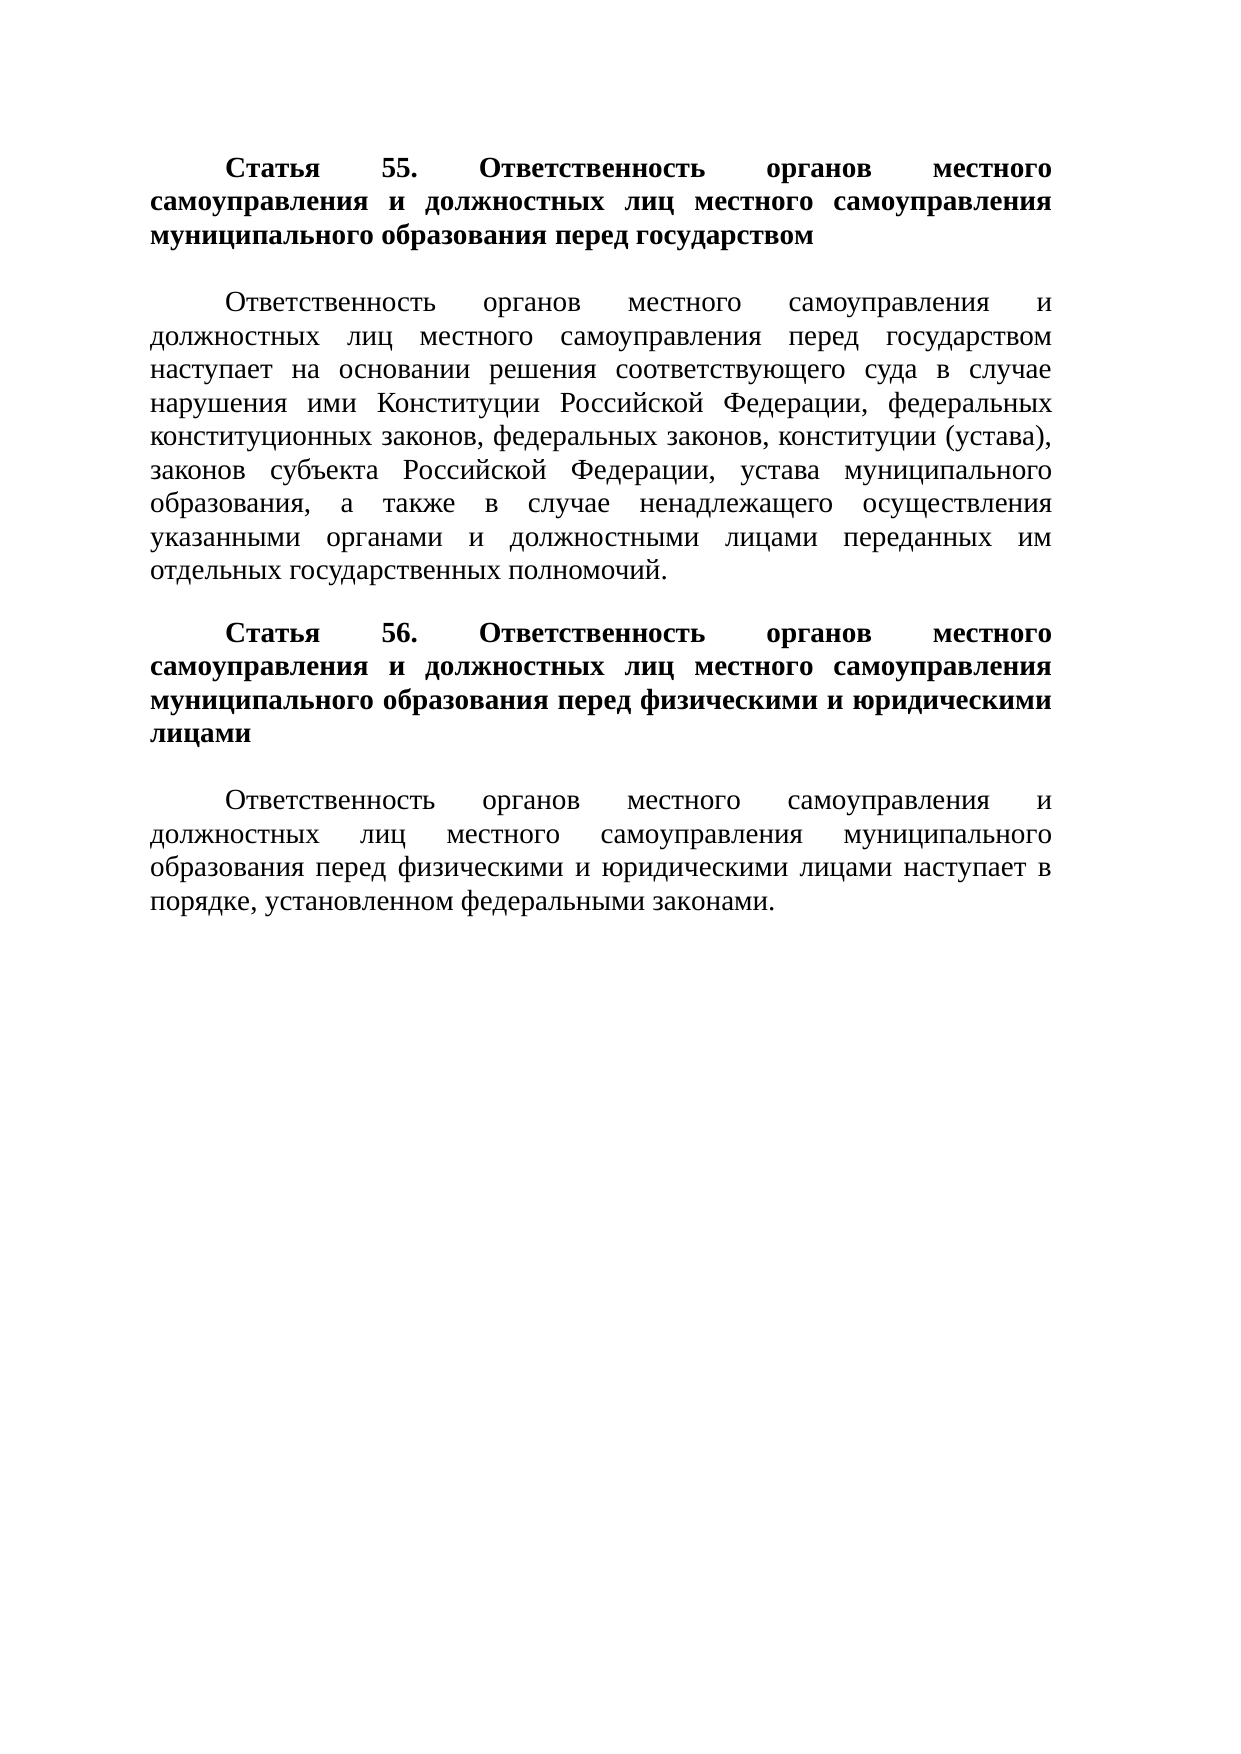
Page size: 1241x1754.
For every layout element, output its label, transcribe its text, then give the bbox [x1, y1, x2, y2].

text Статья 56. Ответственность органов местного самоуправления и должностных лиц местного самоуправления муниципального образования перед физическими и юридическими лицами [150, 615, 1053, 749]
text Ответственность органов местного самоуправления и должностных лиц местного самоуправления перед государством наступает на основании решения соответствующего суда в случае нарушения ими Конституции Российской Федерации, федеральных конституционных законов, федеральных законов, конституции (устава), законов субъекта Российской Федерации, устава муниципального образования, а также в случае ненадлежащего осуществления указанными органами и должностными лицами переданных им отдельных государственных полномочий. [150, 284, 1053, 586]
text Ответственность органов местного самоуправления и должностных лиц местного самоуправления муниципального образования перед физическими и юридическими лицами наступает в порядке, установленном федеральными законами. [150, 782, 1053, 917]
text Статья 55. Ответственность органов местного самоуправления и должностных лиц местного самоуправления муниципального образования перед государством [150, 150, 1053, 251]
